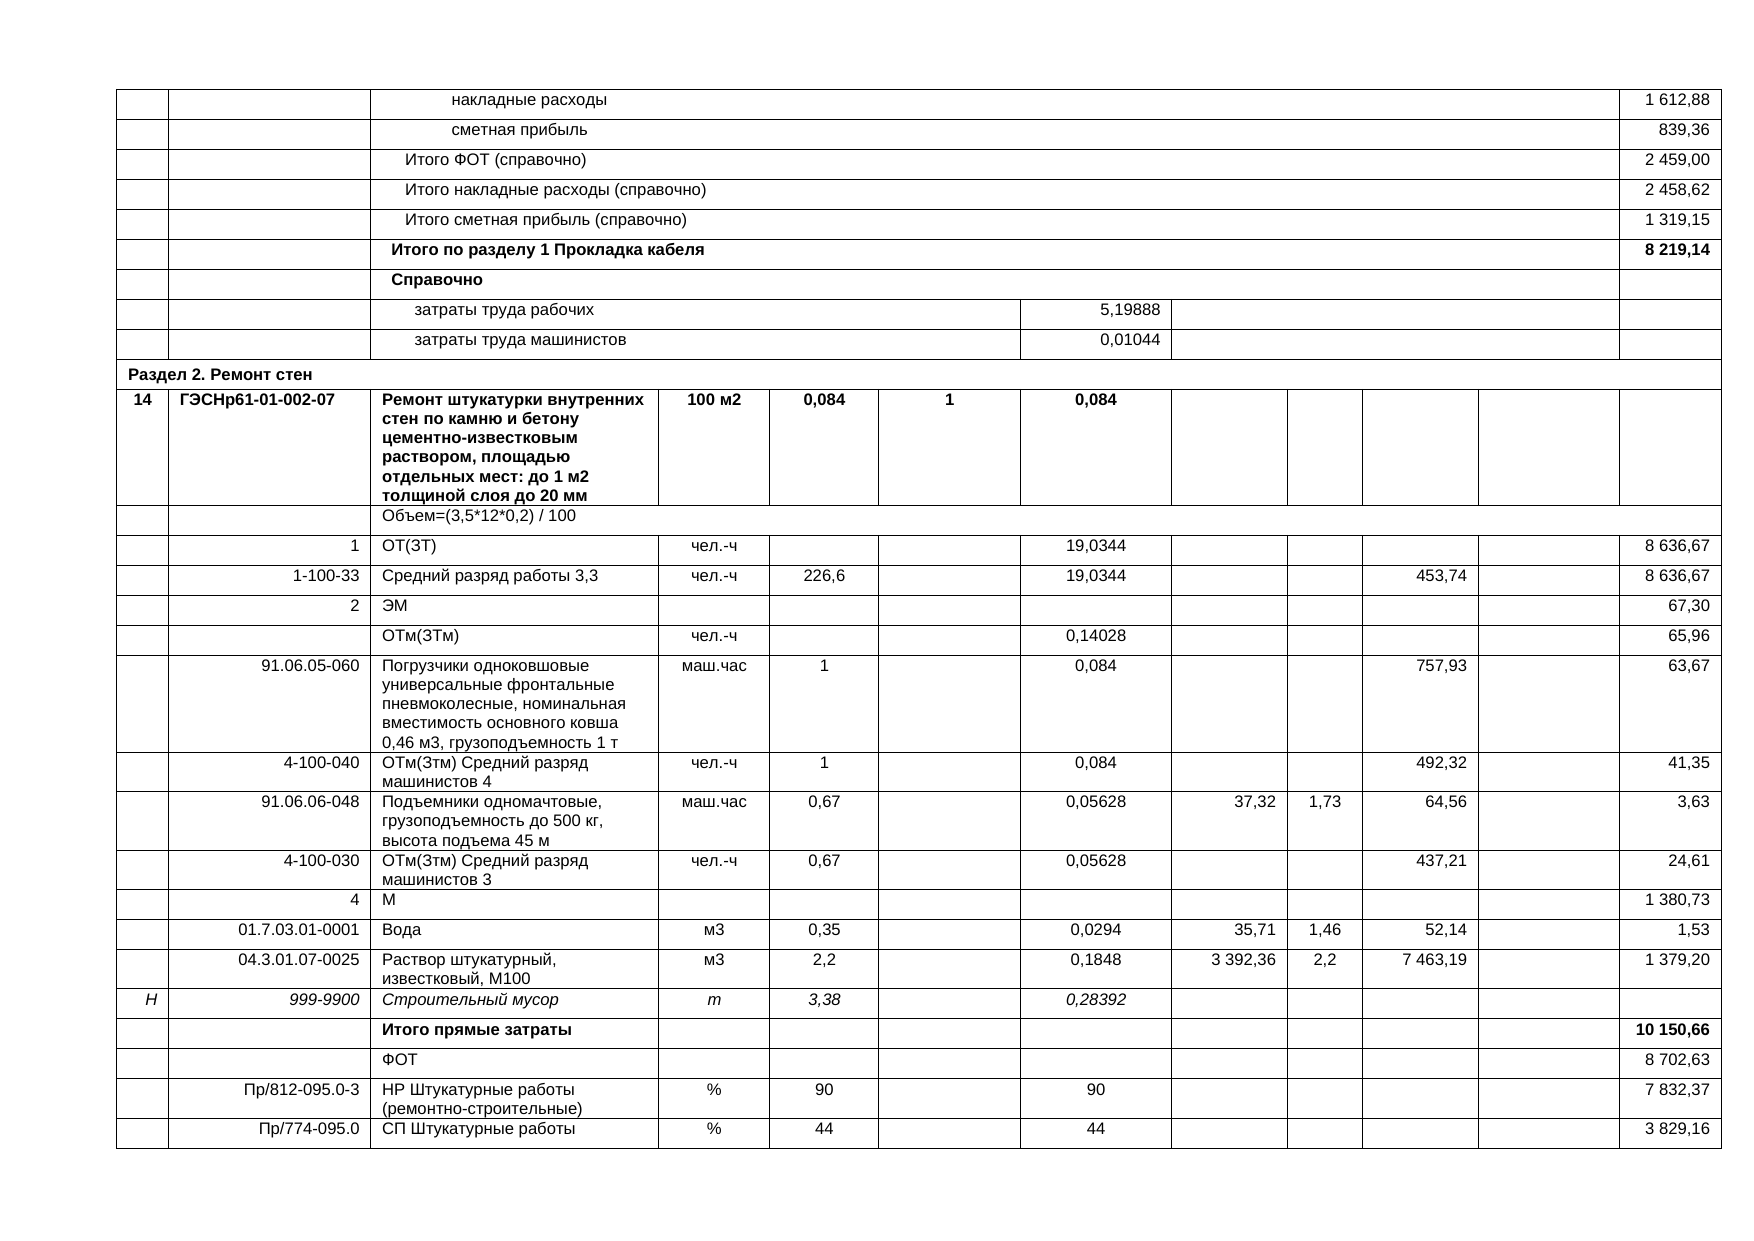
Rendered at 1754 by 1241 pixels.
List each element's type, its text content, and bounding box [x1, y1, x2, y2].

table_cell 64,56 [1363, 792, 1478, 849]
table_cell [1479, 1049, 1619, 1078]
table_cell [1172, 1079, 1287, 1118]
table_cell 1 612,88 [1620, 90, 1721, 119]
table_cell 0,67 [770, 851, 878, 889]
table_cell [1479, 1079, 1619, 1118]
table_cell 63,67 [1620, 656, 1721, 752]
table_cell [879, 792, 1020, 849]
table_cell [1363, 1049, 1478, 1078]
table_cell [879, 566, 1020, 595]
table_cell 437,21 [1363, 851, 1478, 889]
table_cell [879, 920, 1020, 949]
table_cell [117, 270, 168, 299]
table_cell [1172, 536, 1287, 565]
table_cell Итого накладные расходы (справочно) [371, 180, 1619, 209]
table_cell Н [117, 989, 168, 1018]
table_cell т [659, 989, 769, 1018]
table_cell М [371, 890, 658, 919]
table_cell [1288, 890, 1362, 919]
table_cell Итого по разделу 1 Прокладка кабеля [371, 240, 1619, 269]
table_cell [1620, 300, 1721, 329]
table_cell [1172, 1019, 1287, 1048]
table_cell 1 [770, 656, 878, 752]
table_cell 1 319,15 [1620, 210, 1721, 239]
table_cell [117, 210, 168, 239]
table_cell [1288, 1019, 1362, 1048]
table_cell [1172, 753, 1287, 791]
table_cell ОТм(ЗТм) [371, 626, 658, 655]
table_cell 1,73 [1288, 792, 1362, 849]
table_cell [169, 150, 370, 179]
table_cell [117, 753, 168, 791]
table_cell 01.7.03.01-0001 [169, 920, 370, 949]
table_cell Строительный мусор [371, 989, 658, 1018]
table_cell [1021, 1049, 1171, 1078]
table_cell [1172, 390, 1287, 505]
table_cell [879, 851, 1020, 889]
table_cell 7 463,19 [1363, 950, 1478, 988]
table_cell [1288, 656, 1362, 752]
table_cell [1363, 890, 1478, 919]
table_cell затраты труда рабочих [371, 300, 1020, 329]
table_cell [1363, 1119, 1478, 1148]
table_cell [879, 1119, 1020, 1148]
table_cell Подъемники одномачтовые, грузоподъемность до 500 кг, высота подъема 45 м [371, 792, 658, 849]
table_cell 67,30 [1620, 596, 1721, 625]
table_cell 4-100-030 [169, 851, 370, 889]
table_cell 19,0344 [1021, 536, 1171, 565]
table_cell [1363, 989, 1478, 1018]
table_cell [169, 300, 370, 329]
table_cell [117, 330, 168, 359]
table_cell [169, 180, 370, 209]
table_cell затраты труда машинистов [371, 330, 1020, 359]
table_cell [117, 626, 168, 655]
table_cell 1,53 [1620, 920, 1721, 949]
table_cell [770, 596, 878, 625]
table_cell [169, 626, 370, 655]
table_cell м3 [659, 920, 769, 949]
table_cell [879, 656, 1020, 752]
table_cell [1172, 656, 1287, 752]
table_cell 757,93 [1363, 656, 1478, 752]
table_cell Погрузчики одноковшовые универсальные фронтальные пневмоколесные, номинальная вместимость основного ковша 0,46 м3, грузоподъемность 1 т [371, 656, 658, 752]
table_cell [1021, 1019, 1171, 1048]
table_cell [879, 950, 1020, 988]
table_cell [1620, 390, 1721, 505]
table_cell [659, 1049, 769, 1078]
table_cell [1288, 626, 1362, 655]
table_cell [117, 596, 168, 625]
table_cell [879, 1079, 1020, 1118]
table_cell 19,0344 [1021, 566, 1171, 595]
table_cell [117, 792, 168, 849]
table_cell [117, 300, 168, 329]
table_cell [1479, 1119, 1619, 1148]
table_cell [1363, 536, 1478, 565]
table_cell [117, 90, 168, 119]
table_cell м3 [659, 950, 769, 988]
table_cell [1288, 536, 1362, 565]
table_cell 0,01044 [1021, 330, 1171, 359]
table_cell [879, 890, 1020, 919]
table_cell [117, 920, 168, 949]
table_cell 839,36 [1620, 120, 1721, 149]
table_cell 44 [1021, 1119, 1171, 1148]
table_cell ЭМ [371, 596, 658, 625]
table_cell [770, 890, 878, 919]
table_cell [117, 1079, 168, 1118]
table_cell [1479, 753, 1619, 791]
table_cell [169, 330, 370, 359]
table_cell 2,2 [770, 950, 878, 988]
table_cell [1172, 566, 1287, 595]
table_cell [1620, 989, 1721, 1018]
table_cell 0,05628 [1021, 851, 1171, 889]
table_cell 0,05628 [1021, 792, 1171, 849]
table_cell [879, 989, 1020, 1018]
table_cell 91.06.06-048 [169, 792, 370, 849]
table_cell [659, 596, 769, 625]
table_cell Справочно [371, 270, 1619, 299]
table_cell маш.час [659, 656, 769, 752]
table_cell [1288, 753, 1362, 791]
table_cell 7 832,37 [1620, 1079, 1721, 1118]
table_cell 1 379,20 [1620, 950, 1721, 988]
table_cell ГЭСНр61-01-002-07 [169, 390, 370, 505]
table_cell ОТм(Зтм) Средний разряд машинистов 4 [371, 753, 658, 791]
table_cell [879, 1019, 1020, 1048]
table_cell 35,71 [1172, 920, 1287, 949]
table_cell [1620, 270, 1721, 299]
table_cell [117, 120, 168, 149]
table_cell накладные расходы [371, 90, 1619, 119]
table_cell [117, 1049, 168, 1078]
table_cell [1288, 851, 1362, 889]
table_cell [169, 240, 370, 269]
table_cell [1479, 536, 1619, 565]
table_cell [1172, 596, 1287, 625]
table_cell Средний разряд работы 3,3 [371, 566, 658, 595]
table_cell 0,14028 [1021, 626, 1171, 655]
table_cell [117, 656, 168, 752]
table_cell 04.3.01.07-0025 [169, 950, 370, 988]
table_cell 1,46 [1288, 920, 1362, 949]
table_cell [117, 1119, 168, 1148]
table_cell ОТм(Зтм) Средний разряд машинистов 3 [371, 851, 658, 889]
table_cell [1288, 1119, 1362, 1148]
table_cell 0,084 [1021, 390, 1171, 505]
table_cell 8 219,14 [1620, 240, 1721, 269]
table_cell 0,0294 [1021, 920, 1171, 949]
table_cell [659, 1019, 769, 1048]
table_cell 0,1848 [1021, 950, 1171, 988]
table_cell 3,38 [770, 989, 878, 1018]
table_cell ФОТ [371, 1049, 658, 1078]
table_cell [117, 150, 168, 179]
table_cell 0,67 [770, 792, 878, 849]
table_cell [169, 120, 370, 149]
table_cell 0,35 [770, 920, 878, 949]
table_cell 41,35 [1620, 753, 1721, 791]
table_cell [1479, 596, 1619, 625]
table_cell 492,32 [1363, 753, 1478, 791]
table_cell [1479, 851, 1619, 889]
table_cell 8 636,67 [1620, 536, 1721, 565]
table_cell [1288, 1079, 1362, 1118]
table_cell [879, 1049, 1020, 1078]
table_cell [117, 506, 168, 535]
table_cell 100 м2 [659, 390, 769, 505]
table_cell 10 150,66 [1620, 1019, 1721, 1048]
table_cell 90 [770, 1079, 878, 1118]
table_cell НР Штукатурные работы (ремонтно-строительные) [371, 1079, 658, 1118]
table_cell 226,6 [770, 566, 878, 595]
table_cell [1172, 626, 1287, 655]
table_cell [770, 1019, 878, 1048]
table_cell чел.-ч [659, 753, 769, 791]
table_cell [1172, 989, 1287, 1018]
table_cell [117, 890, 168, 919]
table_cell 8 702,63 [1620, 1049, 1721, 1078]
table_cell Итого прямые затраты [371, 1019, 658, 1048]
table_cell [1620, 330, 1721, 359]
table_cell чел.-ч [659, 626, 769, 655]
table_cell [659, 890, 769, 919]
table_cell [169, 90, 370, 119]
table_cell 0,084 [770, 390, 878, 505]
table_cell Итого ФОТ (справочно) [371, 150, 1619, 179]
table_cell [879, 596, 1020, 625]
table_cell 14 [117, 390, 168, 505]
table_cell [1172, 1049, 1287, 1078]
table_cell 90 [1021, 1079, 1171, 1118]
table_cell [1479, 1019, 1619, 1048]
table_cell [169, 210, 370, 239]
table_cell [1172, 851, 1287, 889]
table_cell Пр/812-095.0-3 [169, 1079, 370, 1118]
table_cell 5,19888 [1021, 300, 1171, 329]
table_cell [1479, 792, 1619, 849]
table_cell 8 636,67 [1620, 566, 1721, 595]
table_cell Объем=(3,5*12*0,2) / 100 [371, 506, 1721, 535]
table_cell сметная прибыль [371, 120, 1619, 149]
table_cell [117, 950, 168, 988]
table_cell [371, 1119, 658, 1148]
table_cell [117, 1019, 168, 1048]
table_cell [1288, 1049, 1362, 1078]
table_cell [1172, 890, 1287, 919]
table_cell 3 392,36 [1172, 950, 1287, 988]
table_cell 0,084 [1021, 753, 1171, 791]
table_cell 4-100-040 [169, 753, 370, 791]
table_cell [1363, 596, 1478, 625]
table_cell чел.-ч [659, 536, 769, 565]
table_cell 4 [169, 890, 370, 919]
table_cell [117, 566, 168, 595]
table_cell чел.-ч [659, 851, 769, 889]
table_cell 2,2 [1288, 950, 1362, 988]
table_cell [1479, 890, 1619, 919]
table_cell [117, 240, 168, 269]
table_cell 37,32 [1172, 792, 1287, 849]
table_cell 65,96 [1620, 626, 1721, 655]
table_cell [1363, 1079, 1478, 1118]
table_cell 91.06.05-060 [169, 656, 370, 752]
table_cell [770, 536, 878, 565]
table_cell 453,74 [1363, 566, 1478, 595]
table_cell [1288, 390, 1362, 505]
table_cell [1479, 920, 1619, 949]
table_cell Ремонт штукатурки внутренних стен по камню и бетону цементно-известковым раствором, площадью отдельных мест: до 1 м2 толщиной слоя до 20 мм [371, 390, 658, 505]
table_cell маш.час [659, 792, 769, 849]
table_cell 1 [770, 753, 878, 791]
table_cell % [659, 1119, 769, 1148]
table_cell [1172, 1119, 1287, 1148]
table_cell [879, 753, 1020, 791]
table_cell [770, 1049, 878, 1078]
table_cell ОТ(ЗТ) [371, 536, 658, 565]
table_cell [879, 536, 1020, 565]
table_cell Раздел 2. Ремонт стен [117, 360, 1721, 389]
table_cell [1021, 596, 1171, 625]
table_cell Раствор штукатурный, известковый, М100 [371, 950, 658, 988]
table_cell [169, 506, 370, 535]
table_cell % [659, 1079, 769, 1118]
table_cell [1021, 890, 1171, 919]
table_cell 1 [879, 390, 1020, 505]
table_cell 3,63 [1620, 792, 1721, 849]
table_cell [770, 626, 878, 655]
table_cell 24,61 [1620, 851, 1721, 889]
table_cell [879, 626, 1020, 655]
table_cell [1363, 1019, 1478, 1048]
table_cell [1479, 656, 1619, 752]
table_cell 2 458,62 [1620, 180, 1721, 209]
table_cell [1479, 626, 1619, 655]
table_cell [117, 851, 168, 889]
table_cell 3 829,16 [1620, 1119, 1721, 1148]
table_cell [1288, 596, 1362, 625]
table_cell 2 [169, 596, 370, 625]
table_cell 2 459,00 [1620, 150, 1721, 179]
table_cell [1288, 566, 1362, 595]
table_cell [1479, 989, 1619, 1018]
table_cell [117, 180, 168, 209]
table_cell Вода [371, 920, 658, 949]
table_cell 1 380,73 [1620, 890, 1721, 919]
table_cell [1172, 330, 1619, 359]
table_cell 52,14 [1363, 920, 1478, 949]
table_cell [1479, 566, 1619, 595]
table_cell [1479, 390, 1619, 505]
table_cell [1363, 626, 1478, 655]
table_cell 0,28392 [1021, 989, 1171, 1018]
table_cell 1-100-33 [169, 566, 370, 595]
table_cell чел.-ч [659, 566, 769, 595]
table_cell [169, 270, 370, 299]
table_cell 999-9900 [169, 989, 370, 1018]
table_cell [1363, 390, 1478, 505]
table_cell [1288, 989, 1362, 1018]
table_cell [169, 1049, 370, 1078]
table_cell [1479, 950, 1619, 988]
table_cell [1172, 300, 1619, 329]
table_cell 0,084 [1021, 656, 1171, 752]
table_cell Пр/774-095.0 [169, 1119, 370, 1148]
table_cell [169, 1019, 370, 1048]
table_cell Итого сметная прибыль (справочно) [371, 210, 1619, 239]
table_cell 1 [169, 536, 370, 565]
table_cell [117, 536, 168, 565]
table_cell 44 [770, 1119, 878, 1148]
